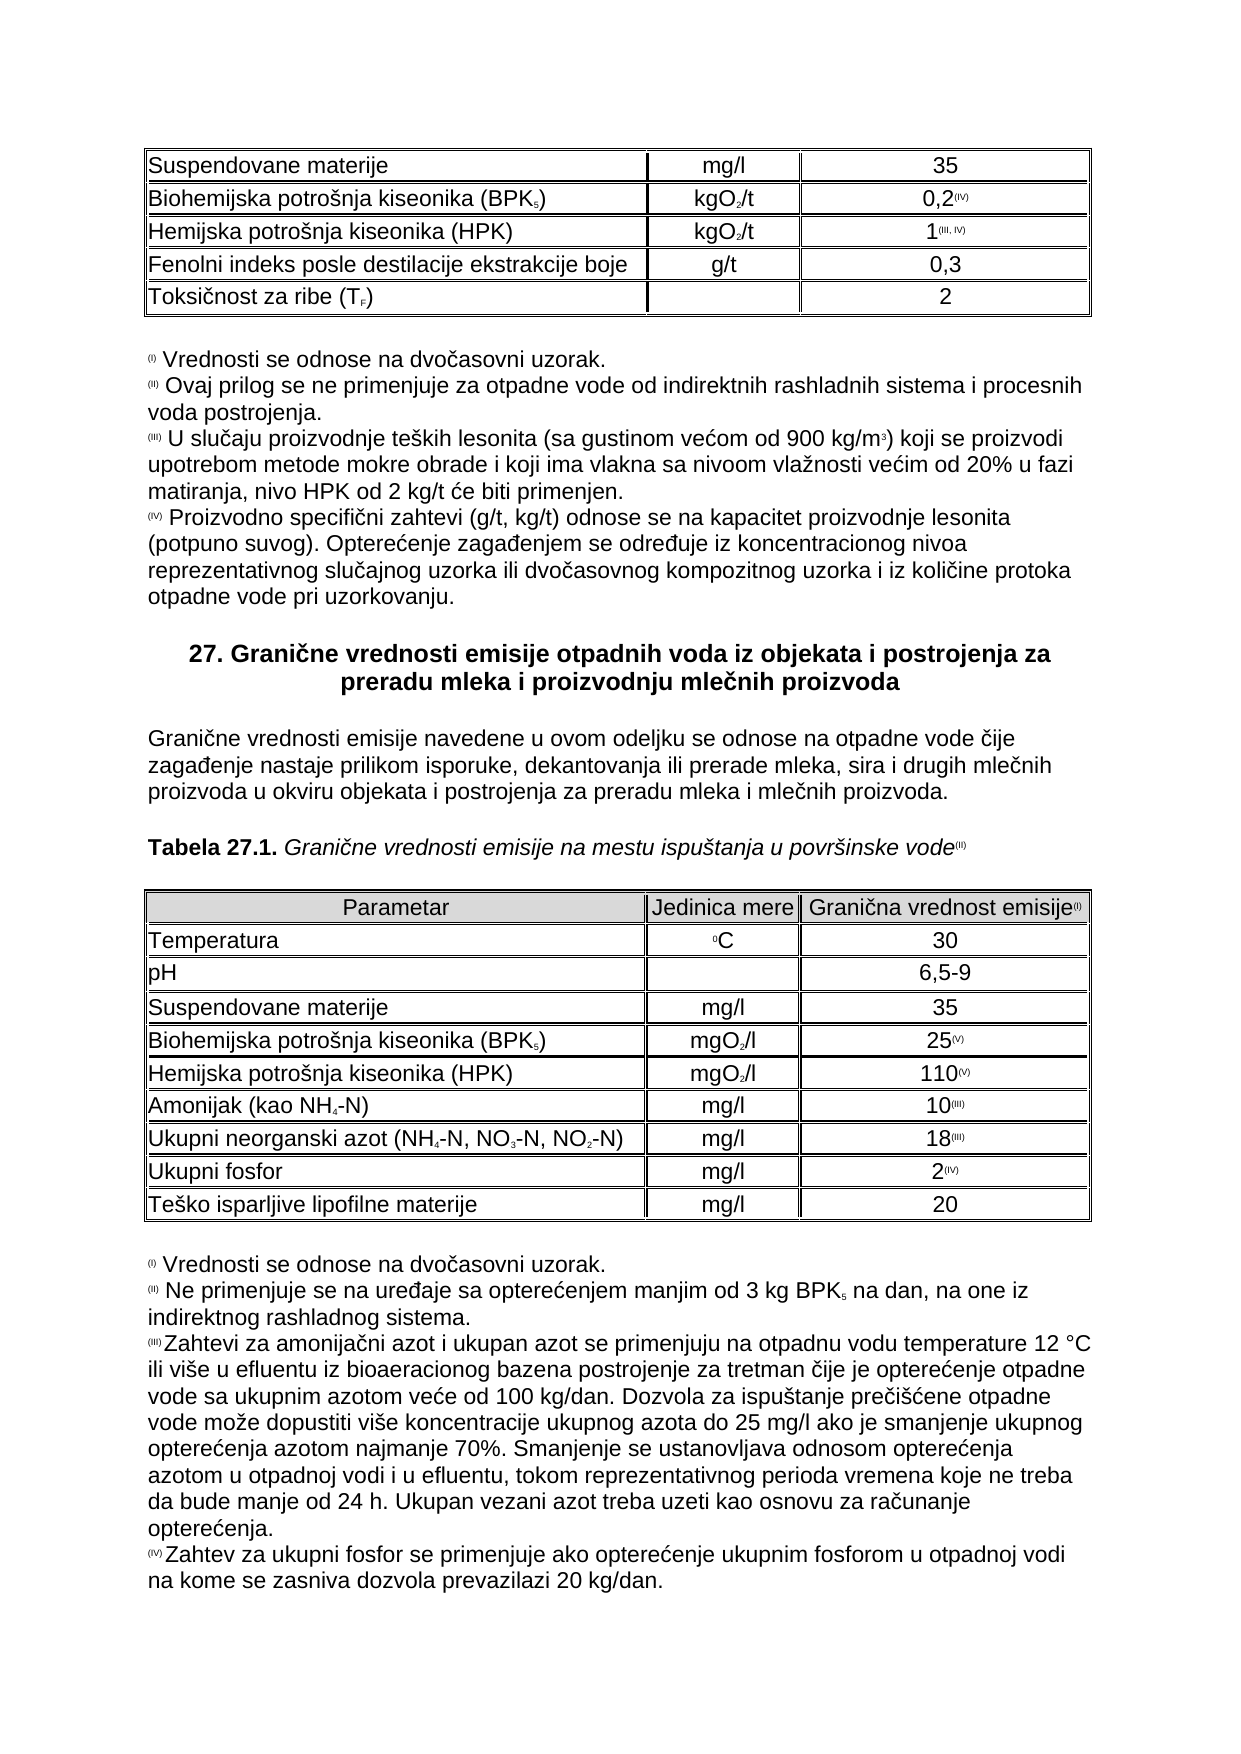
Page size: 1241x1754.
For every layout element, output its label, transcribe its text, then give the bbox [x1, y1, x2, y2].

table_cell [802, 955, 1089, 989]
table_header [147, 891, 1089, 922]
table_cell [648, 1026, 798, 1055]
text (I) Vrednosti se odnose na dvočasovni uzorak. (II) Ovaj prilog se ne primenjuje za otpadne vode od indirektnih rashladnih sistema i procesnih voda postrojenja. (III) U slučaju proizvodnje teških lesonita (sa gustinom većom od 900 kg/m3) koji se proizvodi upotrebom metode mokre obrade i koji ima vlakna sa nivoom vlažnosti većim od 20% u fazi matiranja, nivo HPK od 2 kg/t će biti primenjen. (IV) Proizvodno specifični zahtevi (g/t, kg/t) odnose se na kapacitet proizvodnje lesonita (potpuno suvog). Opterećenje zagađenjem se određuje iz koncentracionog nivoa reprezentativnog slučajnog uzorka ili dvočasovnog kompozitnog uzorka i iz količine protoka otpadne vode pri uzorkovanju. [148, 346, 1093, 609]
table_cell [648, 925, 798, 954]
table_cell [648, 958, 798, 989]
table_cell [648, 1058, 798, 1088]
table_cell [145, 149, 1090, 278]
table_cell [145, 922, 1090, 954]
text Tabela 27.1. Granične vrednosti emisije na mestu ispuštanja u površinske vode(II) [148, 833, 1093, 860]
text Granične vrednosti emisije navedene u ovom odeljku se odnose na otpadne vode čije zagađenje nastaje prilikom isporuke, dekantovanja ili prerade mleka, sira i drugih mlečnih proizvoda u okviru objekata i postrojenja za preradu mleka i mlečnih proizvoda. [148, 725, 1093, 804]
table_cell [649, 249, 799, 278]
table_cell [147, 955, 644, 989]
text 27. Granične vrednosti emisije otpadnih voda iz objekata i postrojenja za preradu mleka i proizvodnju mlečnih proizvoda [148, 639, 1093, 696]
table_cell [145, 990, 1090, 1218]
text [148, 1251, 1093, 1593]
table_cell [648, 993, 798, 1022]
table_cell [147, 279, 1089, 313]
